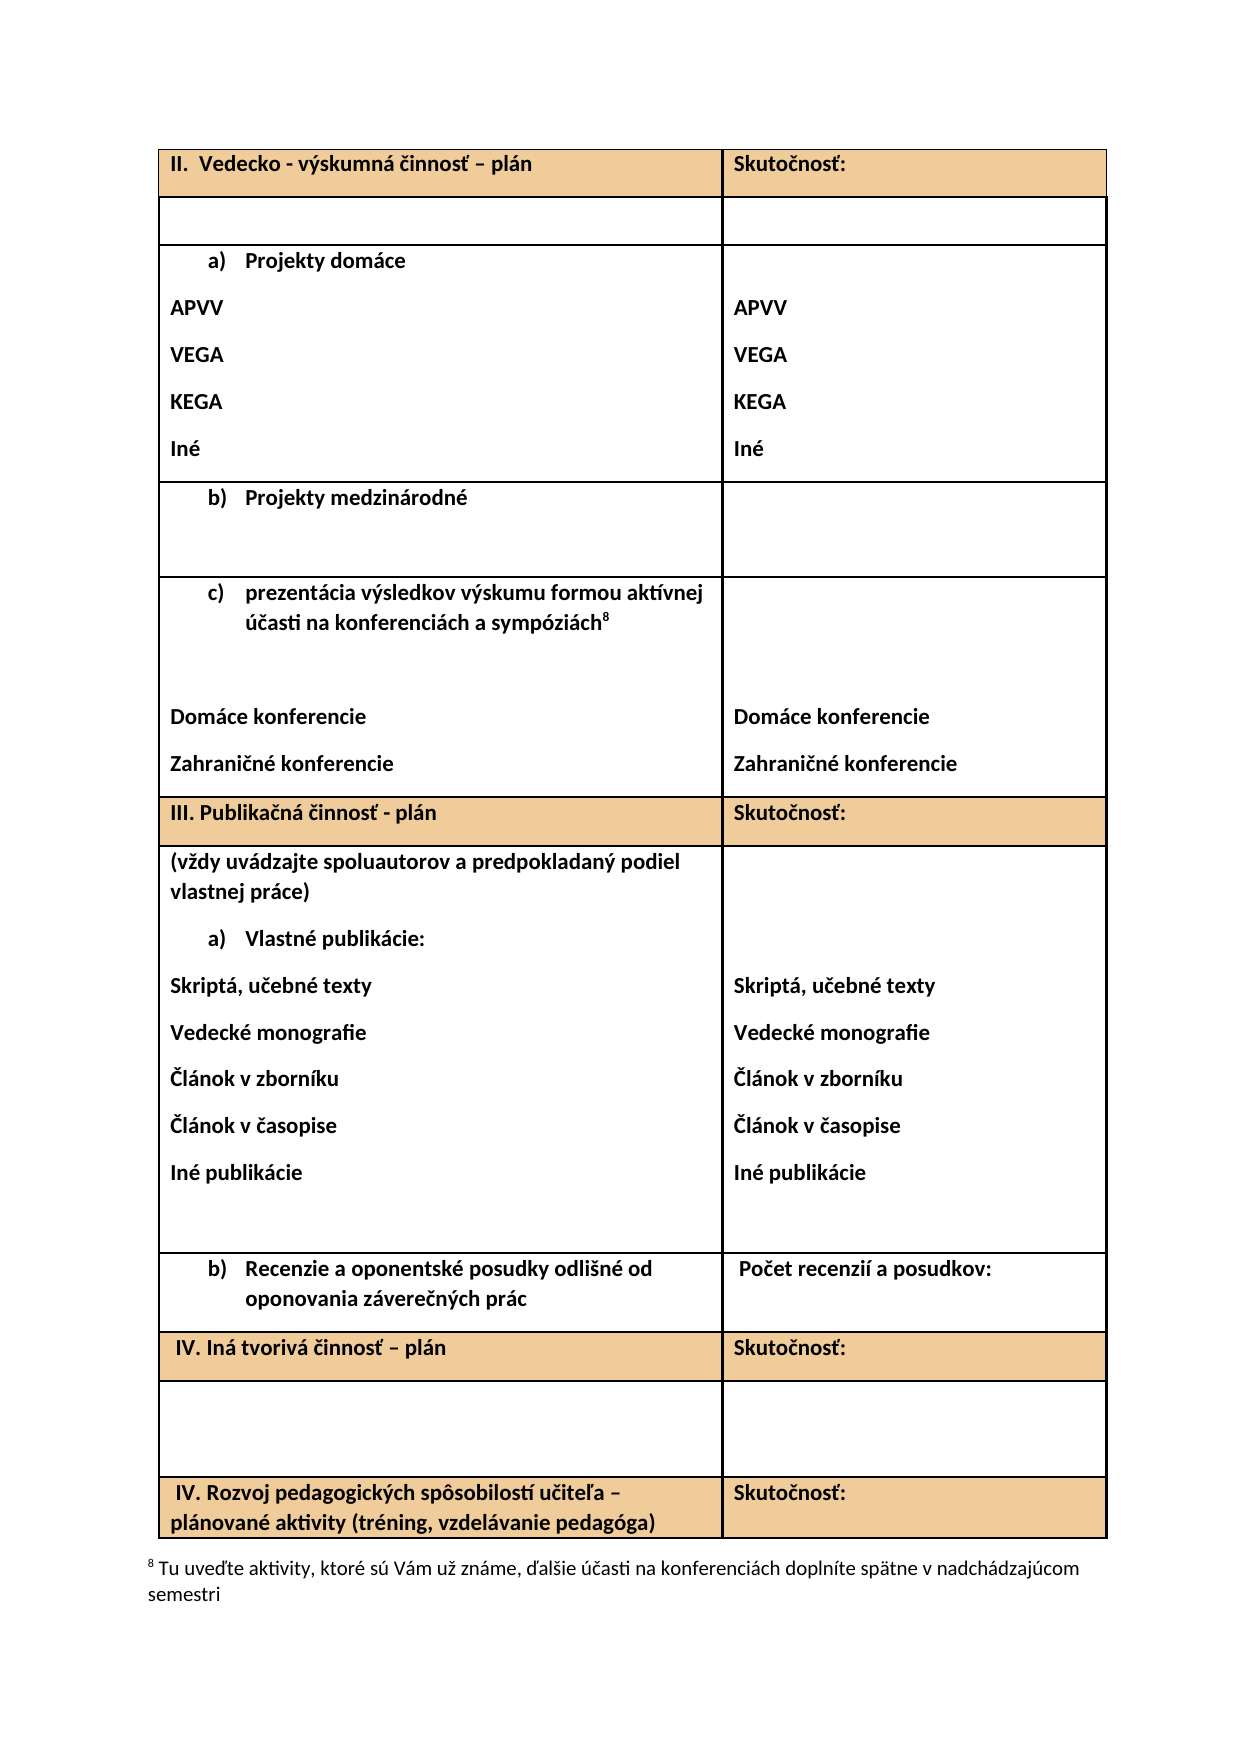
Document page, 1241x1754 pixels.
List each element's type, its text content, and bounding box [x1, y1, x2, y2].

table_cell [724, 198, 1105, 244]
table_header II. Vedecko - výskumná činnosť – plán [159, 150, 721, 196]
table_cell Skriptá, učebné texty Vedecké monografie Článok v zborníku Článok v časopise Iné publikácie [724, 847, 1105, 1252]
table_cell [724, 1382, 1105, 1476]
table_cell Recenzie a oponentské posudky odlišné od oponovania záverečných prác [160, 1254, 721, 1331]
table_cell III. Publikačná činnosť - plán [160, 798, 721, 845]
table_cell IV. Iná tvorivá činnosť – plán [160, 1333, 721, 1380]
table_cell Počet recenzií a posudkov: [724, 1254, 1105, 1331]
table_cell IV. Rozvoj pedagogických spôsobilostí učiteľa – plánované aktivity (tréning, vzdelávanie pedagóga) [160, 1478, 721, 1537]
table_cell Skutočnosť: [724, 798, 1105, 845]
table_cell Domáce konferencie Zahraničné konferencie [724, 578, 1105, 796]
table_cell [724, 483, 1105, 576]
table_cell [160, 1382, 721, 1476]
table_cell (vždy uvádzajte spoluautorov a predpokladaný podiel vlastnej práce) Vlastné publikácie: Skriptá, učebné texty Vedecké monografie Článok v zborníku Článok v časopise Iné publikácie [160, 847, 721, 1252]
table_cell prezentácia výsledkov výskumu formou aktívnej účasti na konferenciách a sympóziách Domáce konferencie Zahraničné konferencie [160, 578, 721, 796]
table_cell Skutočnosť: [724, 1333, 1105, 1380]
table_cell APVV VEGA KEGA Iné [724, 246, 1105, 481]
table_header Skutočnosť: [724, 150, 1106, 196]
table_cell Projekty domáce APVV VEGA KEGA Iné [160, 246, 721, 481]
table_cell Projekty medzinárodné [160, 483, 721, 576]
table_cell [160, 198, 721, 244]
table_cell Skutočnosť: [724, 1478, 1105, 1537]
